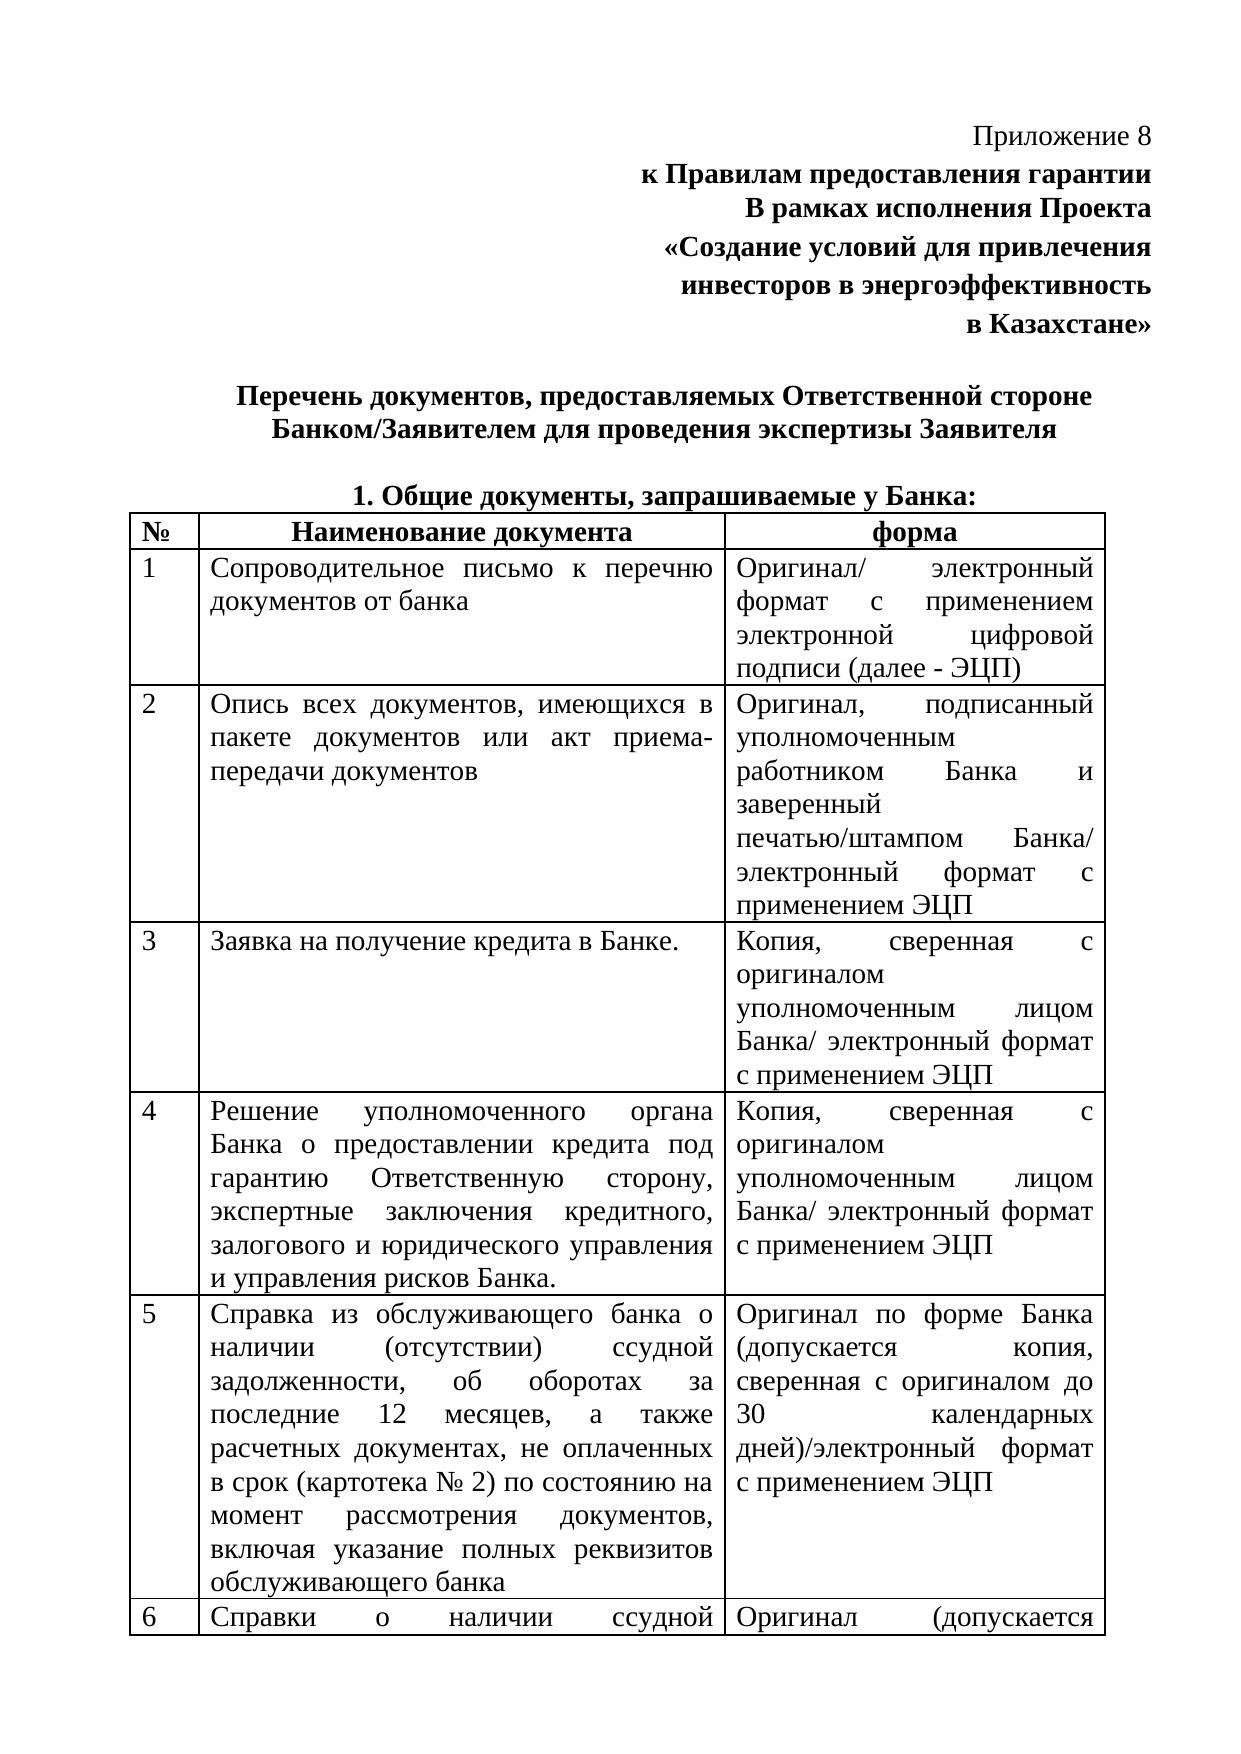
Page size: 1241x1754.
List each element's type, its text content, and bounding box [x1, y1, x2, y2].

text к Правилам предоставления гарантии [177, 157, 1152, 190]
text 1. Общие документы, запрашиваемые у Банка: [177, 478, 1152, 512]
table_cell Сопроводительное письмо к перечню документов от банка [200, 550, 724, 684]
table_cell 6 [131, 1599, 198, 1634]
table_header № [131, 514, 198, 548]
table_cell Копия, сверенная с оригиналом уполномоченным лицом Банка/ электронный формат с применением ЭЦП [726, 1093, 1104, 1294]
text инвесторов в энергоэффективность [177, 267, 1152, 301]
table_cell Решение уполномоченного органа Банка о предоставлении кредита под гарантию Ответственную сторону, экспертные заключения кредитного, залогового и юридического управления и управления рисков Банка. [200, 1093, 724, 1294]
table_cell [726, 1599, 1104, 1634]
text «Создание условий для привлечения [177, 229, 1152, 262]
table_cell Оригинал по форме Банка (допускается копия, сверенная с оригиналом до 30 календарных дней)/электронный формат с применением ЭЦП [726, 1296, 1104, 1598]
table_cell Оригинал/ электронный формат с применением электронной цифровой подписи (далее - ЭЦП) [726, 550, 1104, 684]
table_cell Копия, сверенная с оригиналом уполномоченным лицом Банка/ электронный формат с применением ЭЦП [726, 923, 1104, 1091]
table_cell 4 [131, 1093, 198, 1294]
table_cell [200, 1599, 724, 1634]
table_cell Оригинал, подписанный уполномоченным работником Банка и заверенный печатью/штампом Банка/ электронный формат с применением ЭЦП [726, 686, 1104, 921]
table_cell 3 [131, 923, 198, 1091]
table_cell 1 [131, 550, 198, 684]
text В рамках исполнения Проекта [177, 190, 1152, 224]
table_header форма [726, 514, 1104, 548]
text Приложение 8 [177, 118, 1152, 152]
table_cell Опись всех документов, имеющихся в пакете документов или акт приема-передачи документов [200, 686, 724, 921]
text в Казахстане» [177, 306, 1152, 339]
text Перечень документов, предоставляемых Ответственной стороне Банком/Заявителем для проведения экспертизы Заявителя [177, 378, 1152, 445]
table_cell Заявка на получение кредита в Банке. [200, 923, 724, 1091]
table_cell 2 [131, 686, 198, 921]
table_cell Справка из обслуживающего банка о наличии (отсутствии) ссудной задолженности, об оборотах за последние 12 месяцев, а также расчетных документах, не оплаченных в срок (картотека № 2) по состоянию на момент рассмотрения документов, включая указание полных реквизитов обслуживающего банка [200, 1296, 724, 1598]
table_header Наименование документа [200, 514, 724, 548]
table_cell 5 [131, 1296, 198, 1598]
